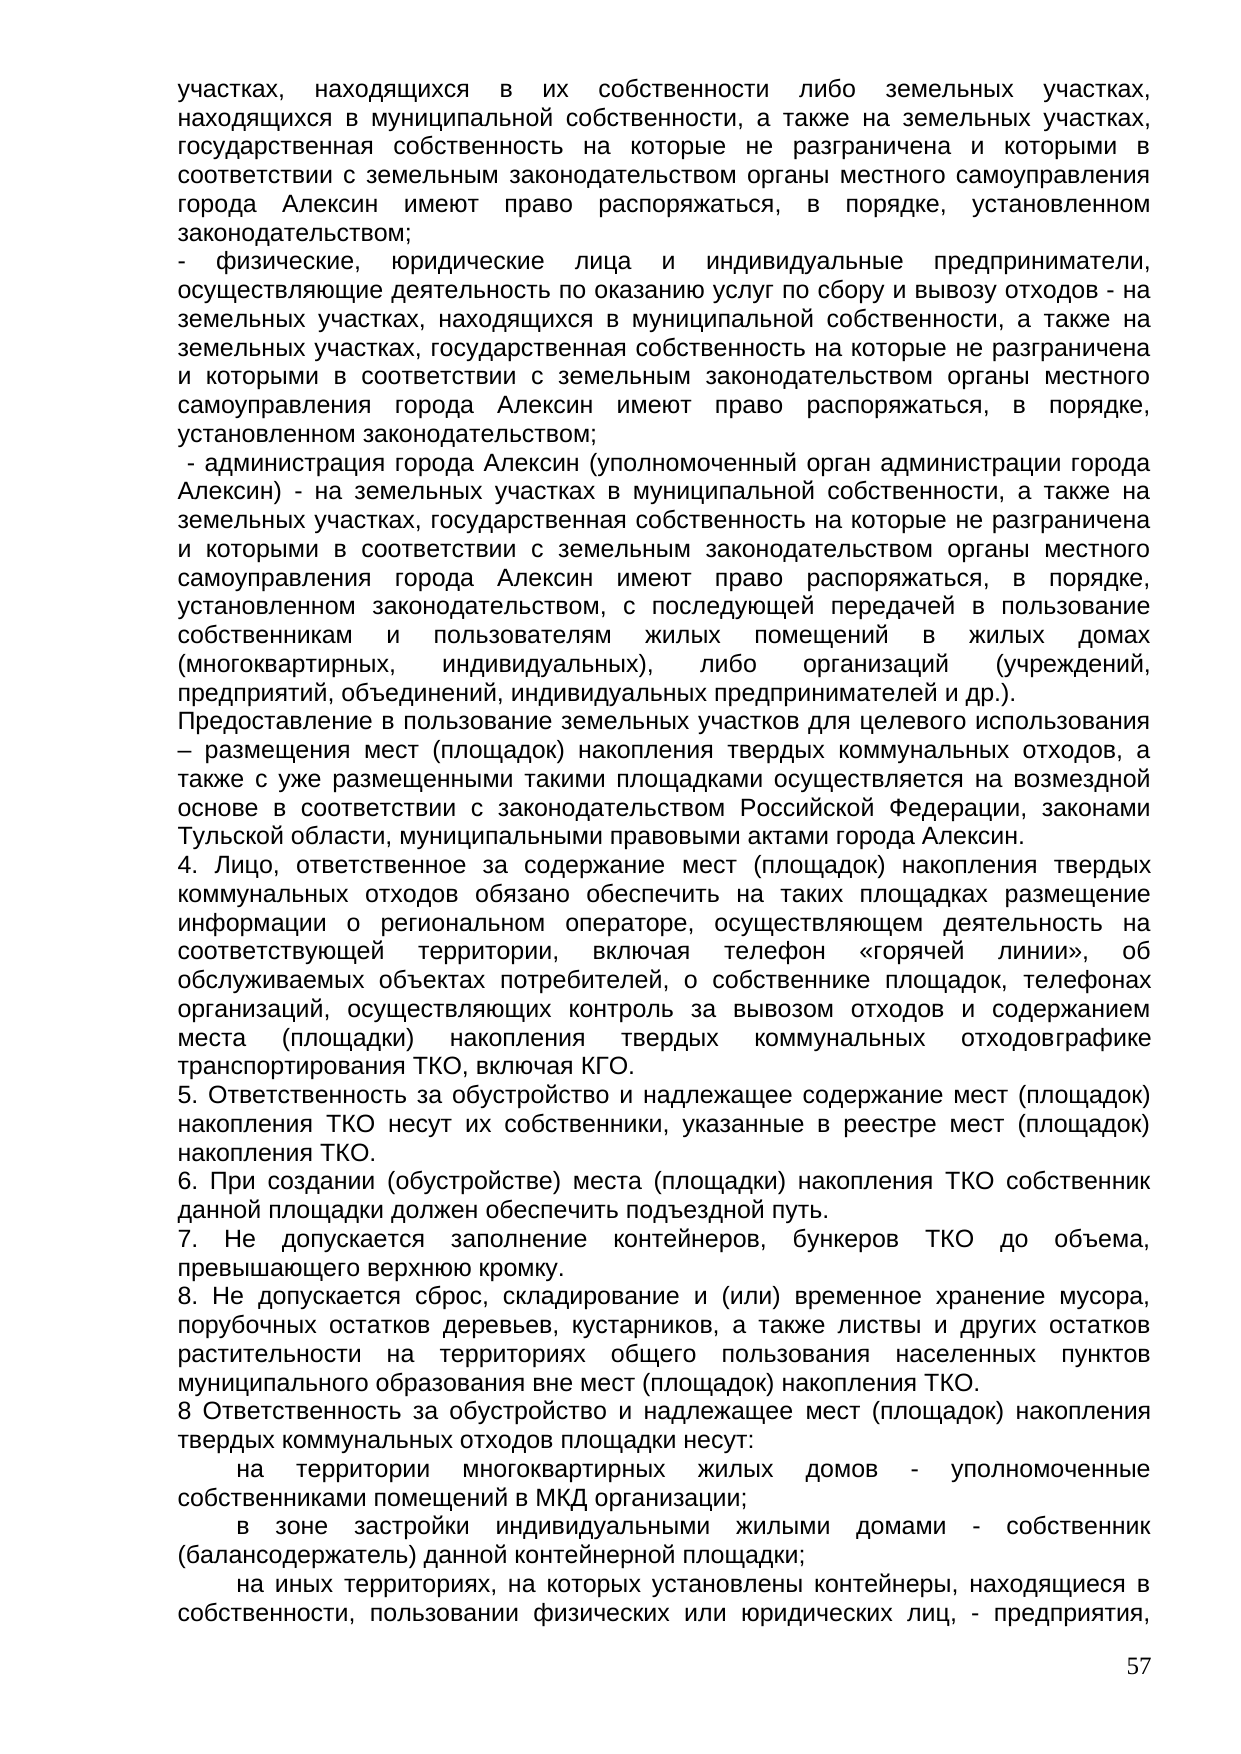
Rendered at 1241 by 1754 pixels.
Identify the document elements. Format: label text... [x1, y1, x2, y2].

text Предоставление в пользование земельных участков для целевого использования – размещения мест (площадок) накопления твердых коммунальных отходов, а также с уже размещенными такими площадками осуществляется на возмездной основе в соответствии с законодательством Российской Федерации, законами Тульской области, муниципальными правовыми актами города Алексин. [177, 706, 1152, 850]
text - физические, юридические лица и индивидуальные предприниматели, осуществляющие деятельность по оказанию услуг по сбору и вывозу отходов - на земельных участках, находящихся в муниципальной собственности, а также на земельных участках, государственная собственность на которые не разграничена и которыми в соответствии с земельным законодательством органы местного самоуправления города Алексин имеют право распоряжаться, в порядке, установленном законодательством; [177, 246, 1152, 448]
text - администрация города Алексин (уполномоченный орган администрации города Алексин) - на земельных участках в муниципальной собственности, а также на земельных участках, государственная собственность на которые не разграничена и которыми в соответствии с земельным законодательством органы местного самоуправления города Алексин имеют право распоряжаться, в порядке, установленном законодательством, с последующей передачей в пользование собственникам и пользователям жилых помещений в жилых домах (многоквартирных, индивидуальных), либо организаций (учреждений, предприятий, объединений, индивидуальных предпринимателей и др.). [177, 448, 1152, 706]
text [177, 74, 1152, 246]
text в зоне застройки индивидуальными жилыми домами - собственник (балансодержатель) данной контейнерной площадки; [177, 1511, 1152, 1569]
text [177, 1569, 1152, 1626]
text 7. Не допускается заполнение контейнеров, бункеров ТКО до объема, превышающего верхнюю кромку. [177, 1224, 1152, 1281]
text 4. Лицо, ответственное за содержание мест (площадок) накопления твердых коммунальных отходов обязано обеспечить на таких площадках размещение информации о региональном операторе, осуществляющем деятельность на соответствующей территории, включая телефон «горячей линии», об обслуживаемых объектах потребителей, о собственнике площадок, телефонах организаций, осуществляющих контроль за вывозом отходов и содержанием места (площадки) накопления твердых коммунальных отходовграфике транспортирования ТКО, включая КГО. [177, 850, 1152, 1080]
text 5. Ответственность за обустройство и надлежащее содержание мест (площадок) накопления ТКО несут их собственники, указанные в реестре мест (площадок) накопления ТКО. [177, 1080, 1152, 1166]
text 8 Ответственность за обустройство и надлежащее мест (площадок) накопления твердых коммунальных отходов площадки несут: [177, 1396, 1152, 1454]
text на территории многоквартирных жилых домов - уполномоченные собственниками помещений в МКД организации; [177, 1454, 1152, 1511]
text 8. Не допускается сброс, складирование и (или) временное хранение мусора, порубочных остатков деревьев, кустарников, а также листвы и других остатков растительности на территориях общего пользования населенных пунктов муниципального образования вне мест (площадок) накопления ТКО. [177, 1281, 1152, 1396]
text 6. При создании (обустройстве) места (площадки) накопления ТКО собственник данной площадки должен обеспечить подъездной путь. [177, 1166, 1152, 1224]
